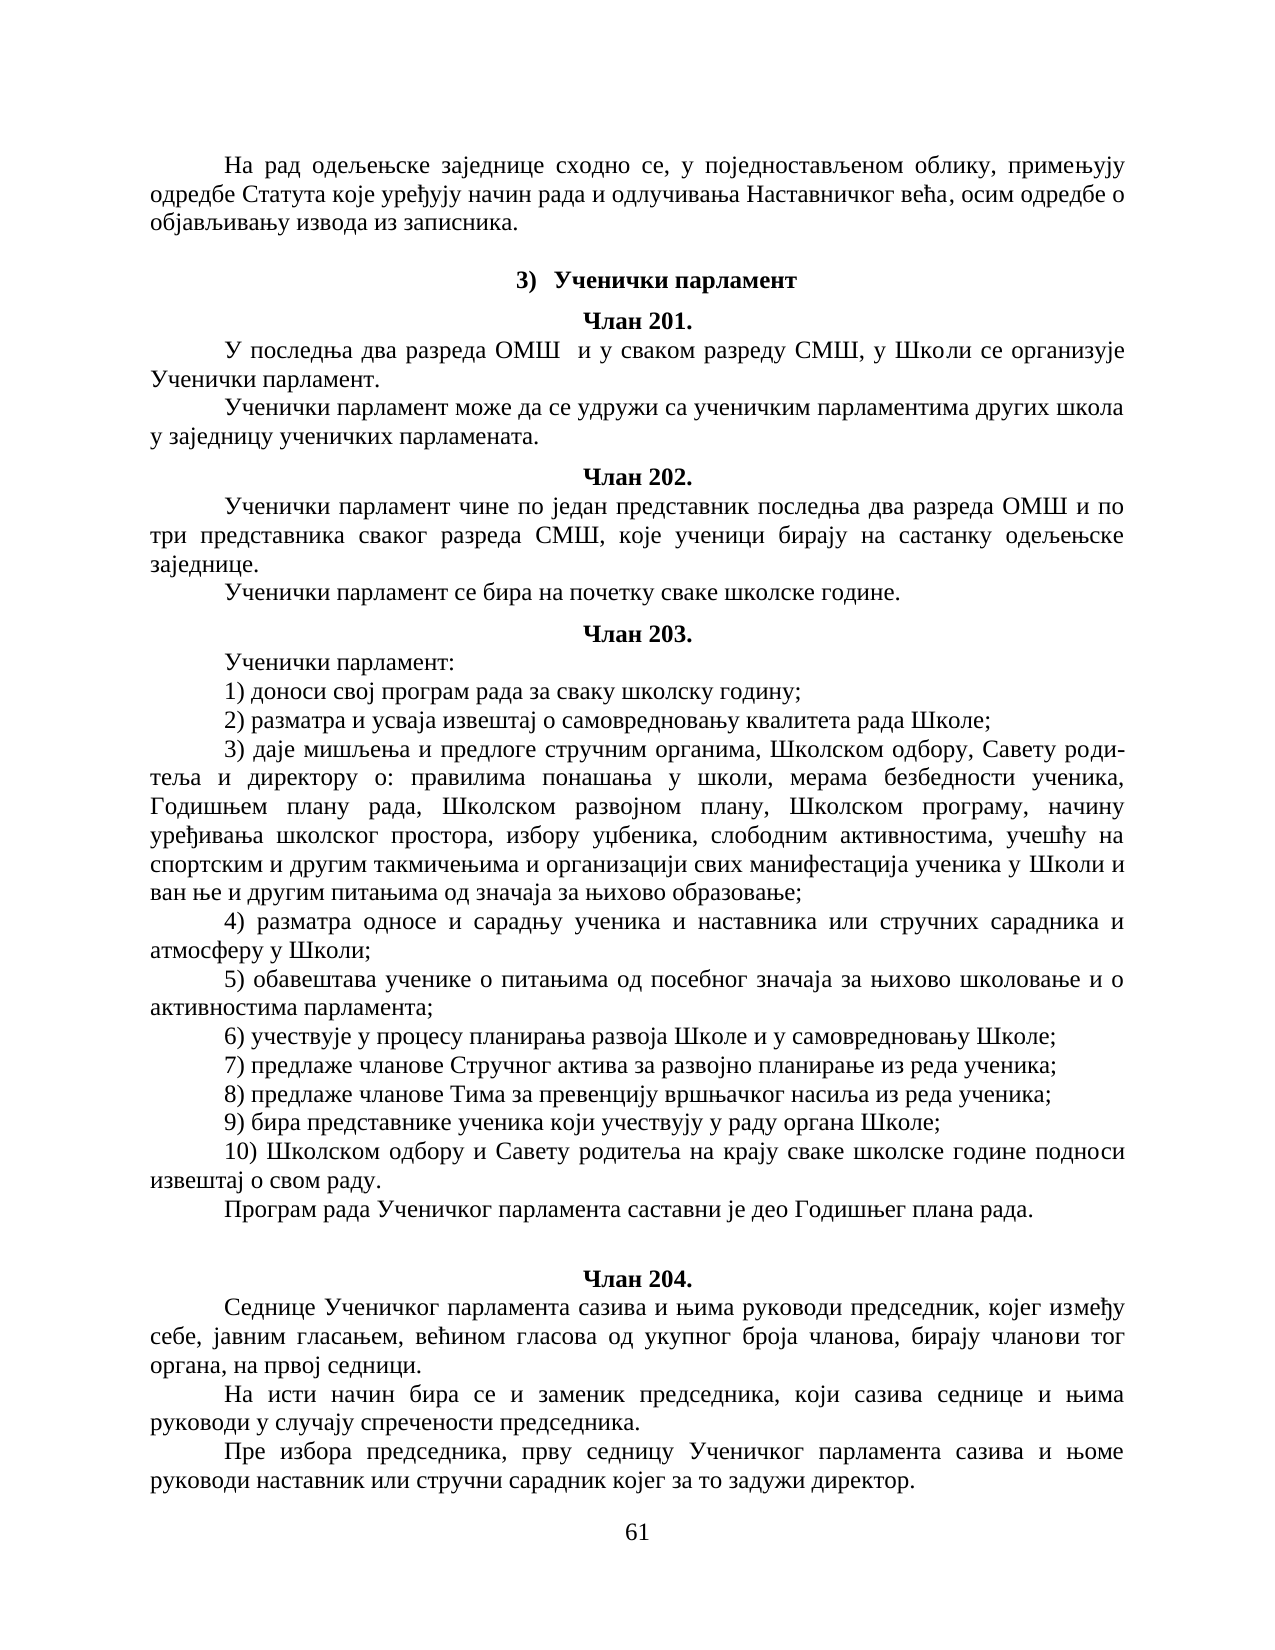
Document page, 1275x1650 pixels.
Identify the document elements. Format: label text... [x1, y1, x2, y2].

text Ученички парламент се бира на почетку сваке школске године. [150, 577, 1125, 606]
text Члан 201. [150, 306, 1125, 335]
text Програм рада Ученичког парламента саставни је део Годишњег плана рада. [150, 1194, 1125, 1222]
text Члан 202. [150, 462, 1125, 491]
text 3) даје мишљења и предлоге стручним органима, Школском одбору, Савету родитеља и директору о: правилима понашања у школи, мерама безбедности ученика, Годишњем плану рада, Школском развојном плану, Школском програму, начину уређивања школског простора, избору уџбеника, слободним активностима, учешћу на спортским и другим такмичењима и организацији свих манифестација ученика у Школи и ван ње и другим питањима од значаја за њихово образовање; [150, 734, 1125, 906]
text 5) обавештава ученике о питањима од посебног значаја за њихово школовање и о активностима парламента; [150, 964, 1125, 1021]
text Члан 203. [150, 619, 1125, 647]
text Ученички парламент може да се удружи са ученичким парламентима других школа у заједницу ученичких парламената. [150, 392, 1125, 450]
text У последња два разреда ОМШ и у сваком разреду СМШ, у Школи се организује Ученички парламент. [150, 335, 1125, 392]
text Седнице Ученичког парламента сазива и њима руководи председник, којег између себе, јавним гласањем, већином гласова од укупног броја чланова, бирају чланови тог органа, на првој седници. [150, 1292, 1125, 1379]
text Члан 204. [150, 1264, 1125, 1292]
text 10) Школском одбору и Савету родитеља на крају сваке школске године подноси извештај о свом раду. [150, 1136, 1125, 1194]
list Ученички парламент [187, 265, 1125, 294]
text На рад одељењске заједнице сходно се, у поједностављеном облику, примењују одредбе Статута које уређују начин рада и одлучивања Наставничког већа, осим одредбе о објављивању извода из записника. [150, 150, 1125, 236]
text Ученички парламент чине по један представник последња два разреда ОМШ и по три представника сваког разреда СМШ, које ученици бирају на састанку одељењске заједнице. [150, 491, 1125, 577]
text Ученички парламент: [150, 647, 1125, 676]
text На исти начин бира се и заменик председника, који сазива седнице и њима руководи у случају спречености председника. [150, 1379, 1125, 1436]
text 2) разматра и усваја извештај о самовредновању квалитета рада Школе; [150, 705, 1125, 734]
text 8) предлаже чланове Тима за превенцију вршњачког насиља из реда ученика; [150, 1079, 1125, 1107]
text 9) бира представнике ученика који учествују у раду органа Школе; [150, 1107, 1125, 1136]
text 7) предлаже чланове Стручног актива за развојно планирање из реда ученика; [150, 1050, 1125, 1079]
text Пре избора председника, прву седницу Ученичког парламента сазива и њоме руководи наставник или стручни сарадник којег за то задужи директор. [150, 1436, 1125, 1494]
text 4) разматра односе и сарадњу ученика и наставника или стручних сарадника и атмосферу у Школи; [150, 906, 1125, 964]
text 6) учествује у процесу планирања развоја Школе и у самовредновању Школе; [150, 1021, 1125, 1050]
text 1) доноси свој програм рада за сваку школску годину; [150, 676, 1125, 705]
